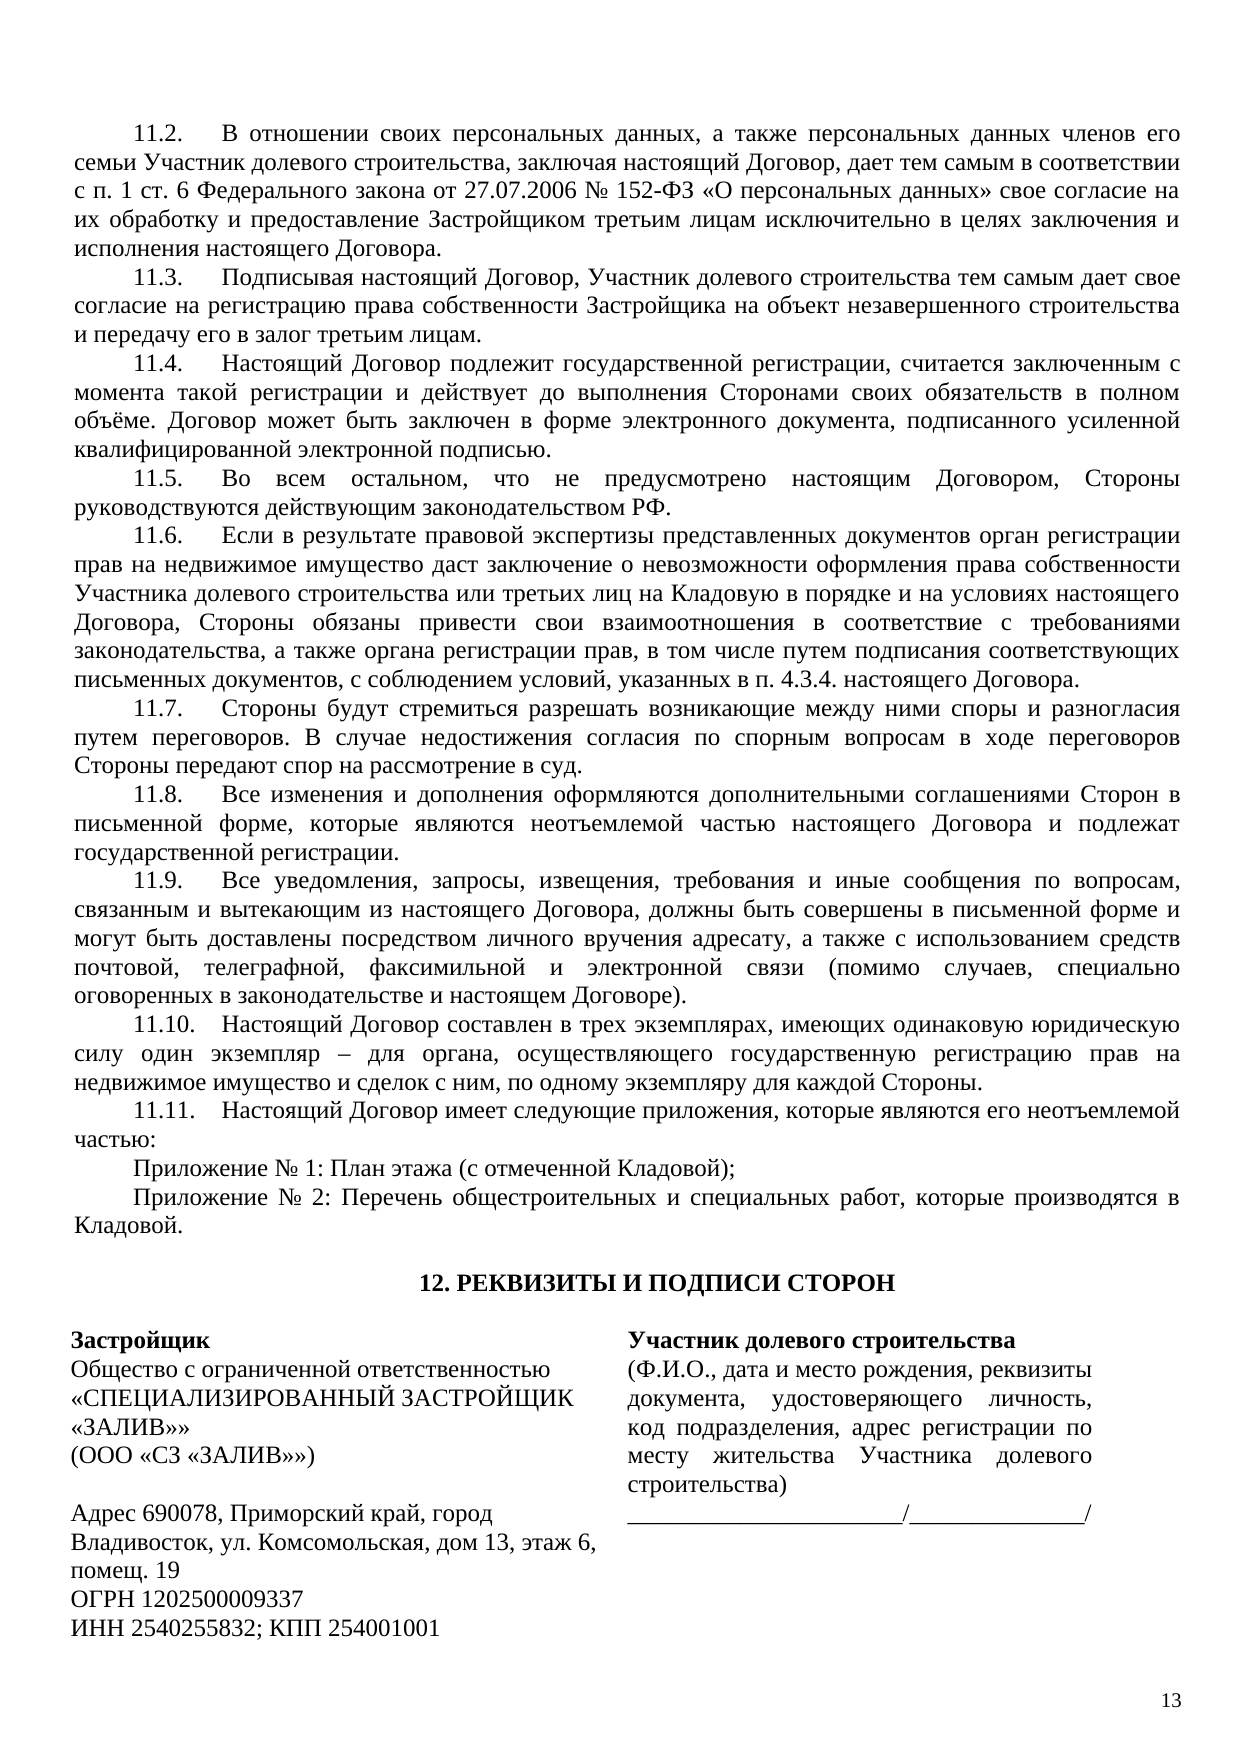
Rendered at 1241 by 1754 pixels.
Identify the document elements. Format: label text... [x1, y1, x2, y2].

text 12. РЕКВИЗИТЫ И ПОДПИСИ СТОРОН [74, 1268, 1181, 1297]
text 11.4. Настоящий Договор подлежит государственной регистрации, считается заключенным с момента такой регистрации и действует до выполнения Сторонами своих обязательств в полном объёме. Договор может быть заключен в форме электронного документа, подписанного усиленной квалифицированной электронной подписью. [74, 348, 1181, 463]
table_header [616, 1326, 1104, 1642]
text 11.10. Настоящий Договор составлен в трех экземплярах, имеющих одинаковую юридическую силу один экземпляр – для органа, осуществляющего государственную регистрацию прав на недвижимое имущество и сделок с ним, по одному экземпляру для каждой Стороны. [74, 1009, 1181, 1096]
text 11.3. Подписывая настоящий Договор, Участник долевого строительства тем самым дает свое согласие на регистрацию права собственности Застройщика на объект незавершенного строительства и передачу его в залог третьим лицам. [74, 262, 1181, 348]
text 11.7. Стороны будут стремиться разрешать возникающие между ними споры и разногласия путем переговоров. В случае недостижения согласия по спорным вопросам в ходе переговоров Стороны передают спор на рассмотрение в суд. [74, 693, 1181, 779]
text 11.6. Если в результате правовой экспертизы представленных документов орган регистрации прав на недвижимое имущество даст заключение о невозможности оформления права собственности Участника долевого строительства или третьих лиц на Кладовую в порядке и на условиях настоящего Договора, Стороны обязаны привести свои взаимоотношения в соответствие с требованиями законодательства, а также органа регистрации прав, в том числе путем подписания соответствующих письменных документов, с соблюдением условий, указанных в п. 4.3.4. настоящего Договора. [74, 521, 1181, 693]
text Приложение № 1: План этажа (с отмеченной Кладовой); [74, 1153, 1181, 1182]
text 11.2. В отношении своих персональных данных, а также персональных данных членов его семьи Участник долевого строительства, заключая настоящий Договор, дает тем самым в соответствии с п. 1 ст. 6 Федерального закона от 27.07.2006 № 152-ФЗ «О персональных данных» свое согласие на их обработку и предоставление Застройщиком третьим лицам исключительно в целях заключения и исполнения настоящего Договора. [74, 118, 1181, 262]
text 11.11. Настоящий Договор имеет следующие приложения, которые являются его неотъемлемой частью: [74, 1096, 1181, 1153]
text Приложение № 2: Перечень общестроительных и специальных работ, которые производятся в Кладовой. [74, 1182, 1181, 1239]
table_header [59, 1326, 616, 1642]
text 11.5. Во всем остальном, что не предусмотрено настоящим Договором, Стороны руководствуются действующим законодательством РФ. [74, 463, 1181, 521]
text 11.9. Все уведомления, запросы, извещения, требования и иные сообщения по вопросам, связанным и вытекающим из настоящего Договора, должны быть совершены в письменной форме и могут быть доставлены посредством личного вручения адресату, а также с использованием средств почтовой, телеграфной, факсимильной и электронной связи (помимо случаев, специально оговоренных в законодательстве и настоящем Договоре). [74, 866, 1181, 1009]
text 11.8. Все изменения и дополнения оформляются дополнительными соглашениями Сторон в письменной форме, которые являются неотъемлемой частью настоящего Договора и подлежат государственной регистрации. [74, 779, 1181, 866]
